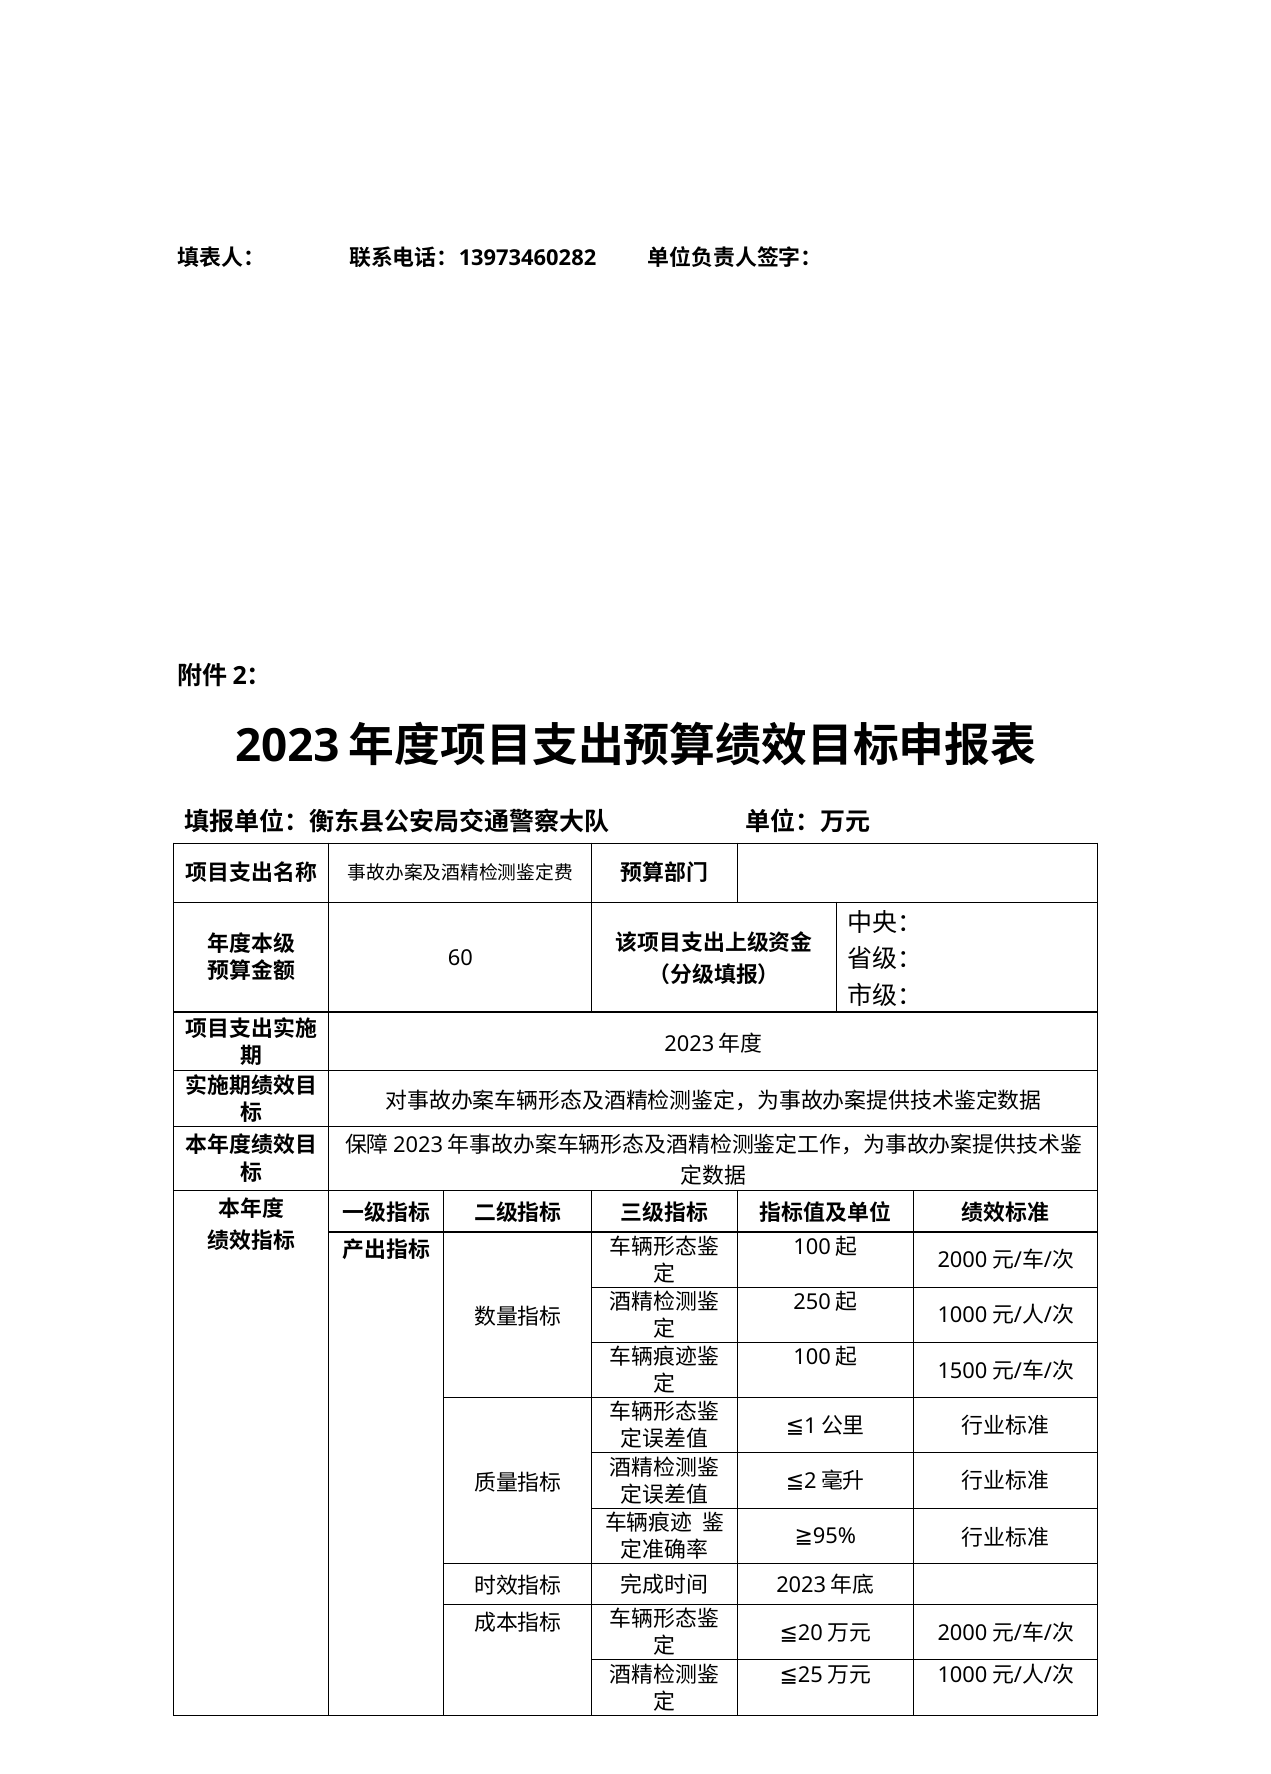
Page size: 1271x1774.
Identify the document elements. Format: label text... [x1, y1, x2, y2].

table_cell 2000元/车/次 [914, 1605, 1097, 1659]
table_cell ≦1公里 [738, 1398, 913, 1452]
table_cell 车辆形态鉴定 [592, 1233, 737, 1287]
table_cell 时效指标 [444, 1564, 591, 1604]
table_cell 车辆痕迹 鉴定准确率 [592, 1509, 737, 1563]
table_cell 产出指标 [329, 1233, 443, 1714]
table_cell 项目支出实施期 [174, 1013, 328, 1070]
table_cell 250起 [738, 1288, 913, 1342]
table_cell 酒精检测鉴定 [592, 1660, 737, 1714]
table_cell 预算部门 [592, 844, 737, 902]
table_cell 三级指标 [592, 1191, 737, 1231]
table_cell 车辆形态鉴定误差值 [592, 1398, 737, 1452]
table_cell 指标值及单位 [738, 1191, 913, 1231]
table_cell 对事故办案车辆形态及酒精检测鉴定，为事故办案提供技术鉴定数据 [329, 1071, 1097, 1126]
text 附件2： [177, 643, 1094, 695]
table_cell ≦25万元 [738, 1660, 913, 1714]
table_cell 事故办案及酒精检测鉴定费 [329, 844, 591, 902]
table_header 填报单位：衡东县公安局交通警察大队 单位：万元 [173, 797, 1098, 842]
table_cell ≦20万元 [738, 1605, 913, 1659]
table_cell 2023年底 [738, 1564, 913, 1604]
table_cell 质量指标 [444, 1398, 591, 1563]
table_cell 项目支出名称 [174, 844, 328, 902]
table_cell 数量指标 [444, 1233, 591, 1397]
table_cell 完成时间 [592, 1564, 737, 1604]
table_cell 保障2023年事故办案车辆形态及酒精检测鉴定工作，为事故办案提供技术鉴定数据 [329, 1127, 1097, 1190]
table_cell 车辆形态鉴定 [592, 1605, 737, 1659]
table_cell 酒精检测鉴定误差值 [592, 1453, 737, 1507]
table_cell 2000元/车/次 [914, 1233, 1097, 1287]
table_cell 实施期绩效目标 [174, 1071, 328, 1126]
table_cell 绩效标准 [914, 1191, 1097, 1231]
table_cell 100起 [738, 1233, 913, 1287]
table_cell 成本指标 [444, 1605, 591, 1714]
table_cell 一级指标 [329, 1191, 443, 1231]
table_cell [914, 1564, 1097, 1604]
table_cell ≧95% [738, 1509, 913, 1563]
table_cell ≦2毫升 [738, 1453, 913, 1507]
table_cell 100起 [738, 1343, 913, 1397]
text 填表人： 联系电话：13973460282 单位负责人签字： [177, 240, 1094, 272]
table_cell 该项目支出上级资金 （分级填报） [592, 903, 836, 1011]
table_cell 1000元/人/次 [914, 1660, 1097, 1714]
table_cell 本年度绩效目标 [174, 1127, 328, 1190]
table_cell [738, 844, 1097, 902]
table_cell 行业标准 [914, 1453, 1097, 1507]
table_cell 中央： 省级： 市级： [837, 903, 1097, 1011]
table_cell 酒精检测鉴定 [592, 1288, 737, 1342]
table_cell 车辆痕迹鉴定 [592, 1343, 737, 1397]
table_cell 60 [329, 903, 591, 1011]
table_cell 1000元/人/次 [914, 1288, 1097, 1342]
table_cell 2023年度 [329, 1013, 1097, 1070]
table_cell 1500元/车/次 [914, 1343, 1097, 1397]
table_cell 年度本级 预算金额 [174, 903, 328, 1011]
table_cell 本年度 绩效指标 [174, 1191, 328, 1714]
table_cell 行业标准 [914, 1509, 1097, 1563]
text 2023年度项目支出预算绩效目标申报表 [177, 720, 1094, 772]
table_cell 行业标准 [914, 1398, 1097, 1452]
table_cell 二级指标 [444, 1191, 591, 1231]
